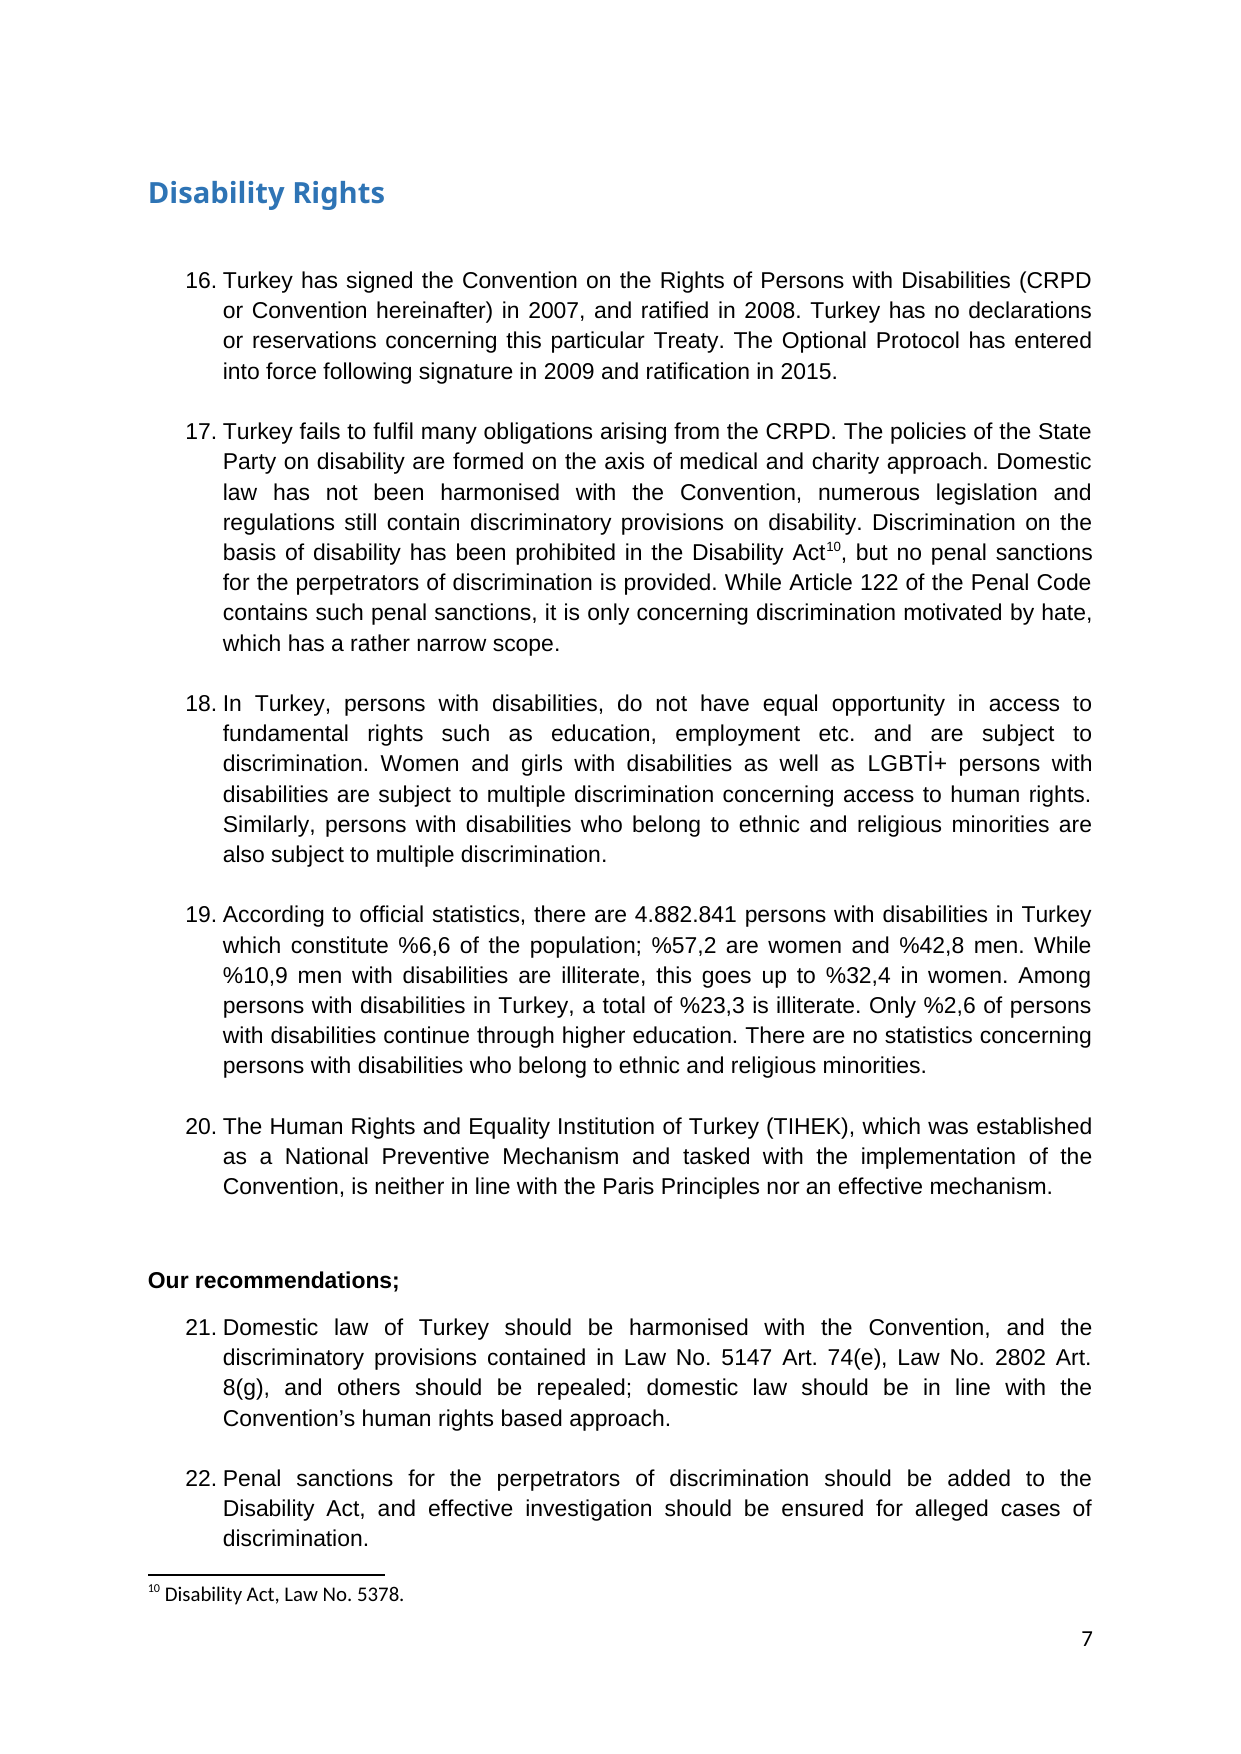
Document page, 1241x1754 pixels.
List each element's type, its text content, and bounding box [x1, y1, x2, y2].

list The Human Rights and Equality Institution of Turkey (TIHEK), which was established as a National Preventive Mechanism and tasked with the implementation of the Convention, is neither in line with the Paris Principles nor an effective mechanism. [185, 1113, 1093, 1200]
list Turkey has signed the Convention on the Rights of Persons with Disabilities (CRPD or Convention hereinafter) in 2007, and ratified in 2008. Turkey has no declarations or reservations concerning this particular Treaty. The Optional Protocol has entered into force following signature in 2009 and ratification in 2015. [185, 267, 1093, 384]
list Turkey fails to fulfil many obligations arising from the CRPD. The policies of the State Party on disability are formed on the axis of medical and charity approach. Domestic law has not been harmonised with the Convention, numerous legislation and regulations still contain discriminatory provisions on disability. Discrimination on the basis of disability has been prohibited in the Disability Act, but no penal sanctions for the perpetrators of discrimination is provided. While Article 122 of the Penal Code contains such penal sanctions, it is only concerning discrimination motivated by hate, which has a rather narrow scope. [185, 418, 1093, 656]
list In Turkey, persons with disabilities, do not have equal opportunity in access to fundamental rights such as education, employment etc. and are subject to discrimination. Women and girls with disabilities as well as LGBTİ+ persons with disabilities are subject to multiple discrimination concerning access to human rights. Similarly, persons with disabilities who belong to ethnic and religious minorities are also subject to multiple discrimination. [185, 690, 1093, 867]
list According to official statistics, there are 4.882.841 persons with disabilities in Turkey which constitute %6,6 of the population; %57,2 are women and %42,8 men. While %10,9 men with disabilities are illiterate, this goes up to %32,4 in women. Among persons with disabilities in Turkey, a total of %23,3 is illiterate. Only %2,6 of persons with disabilities continue through higher education. There are no statistics concerning persons with disabilities who belong to ethnic and religious minorities. [185, 901, 1093, 1079]
list Domestic law of Turkey should be harmonised with the Convention, and the discriminatory provisions contained in Law No. 5147 Art. 74(e), Law No. 2802 Art. 8(g), and others should be repealed; domestic law should be in line with the Convention’s human rights based approach. [185, 1314, 1093, 1431]
list Penal sanctions for the perpetrators of discrimination should be added to the Disability Act, and effective investigation should be ensured for alleged cases of discrimination. [185, 1465, 1093, 1552]
subtitle Disability Rights [148, 173, 1093, 212]
text Our recommendations; [148, 1267, 1093, 1293]
